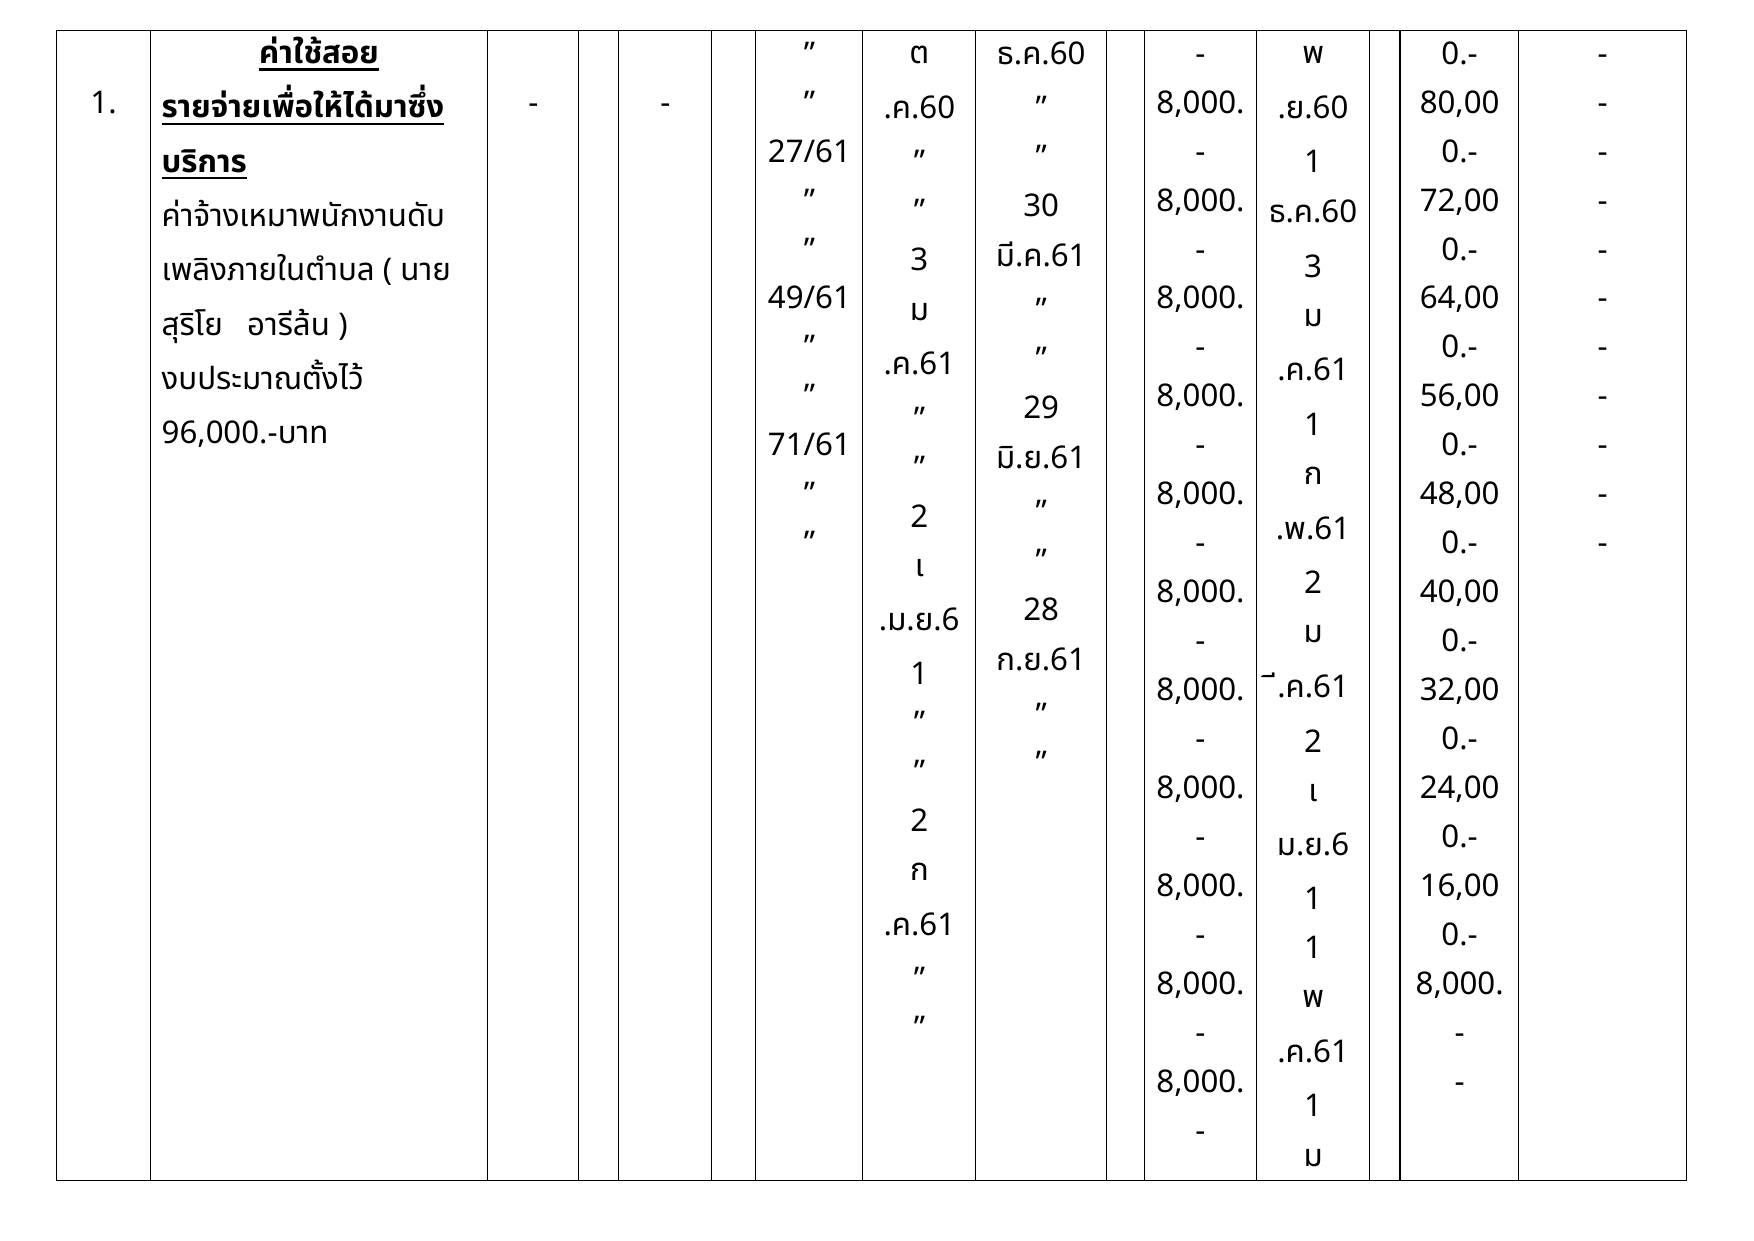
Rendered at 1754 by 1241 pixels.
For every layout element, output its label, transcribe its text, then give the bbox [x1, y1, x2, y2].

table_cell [151, 31, 487, 1180]
table_cell - [619, 31, 711, 1180]
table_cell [976, 31, 1106, 1180]
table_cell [1519, 31, 1686, 1180]
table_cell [756, 31, 862, 1180]
table_cell [712, 31, 755, 1180]
table_cell - [488, 31, 578, 1180]
table_cell 1. [57, 31, 150, 1180]
table_cell [579, 31, 618, 1180]
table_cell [1257, 31, 1369, 1180]
table_cell [1107, 31, 1144, 1180]
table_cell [1145, 31, 1256, 1180]
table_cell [1401, 31, 1518, 1180]
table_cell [863, 31, 975, 1180]
table_cell [1370, 31, 1399, 1180]
